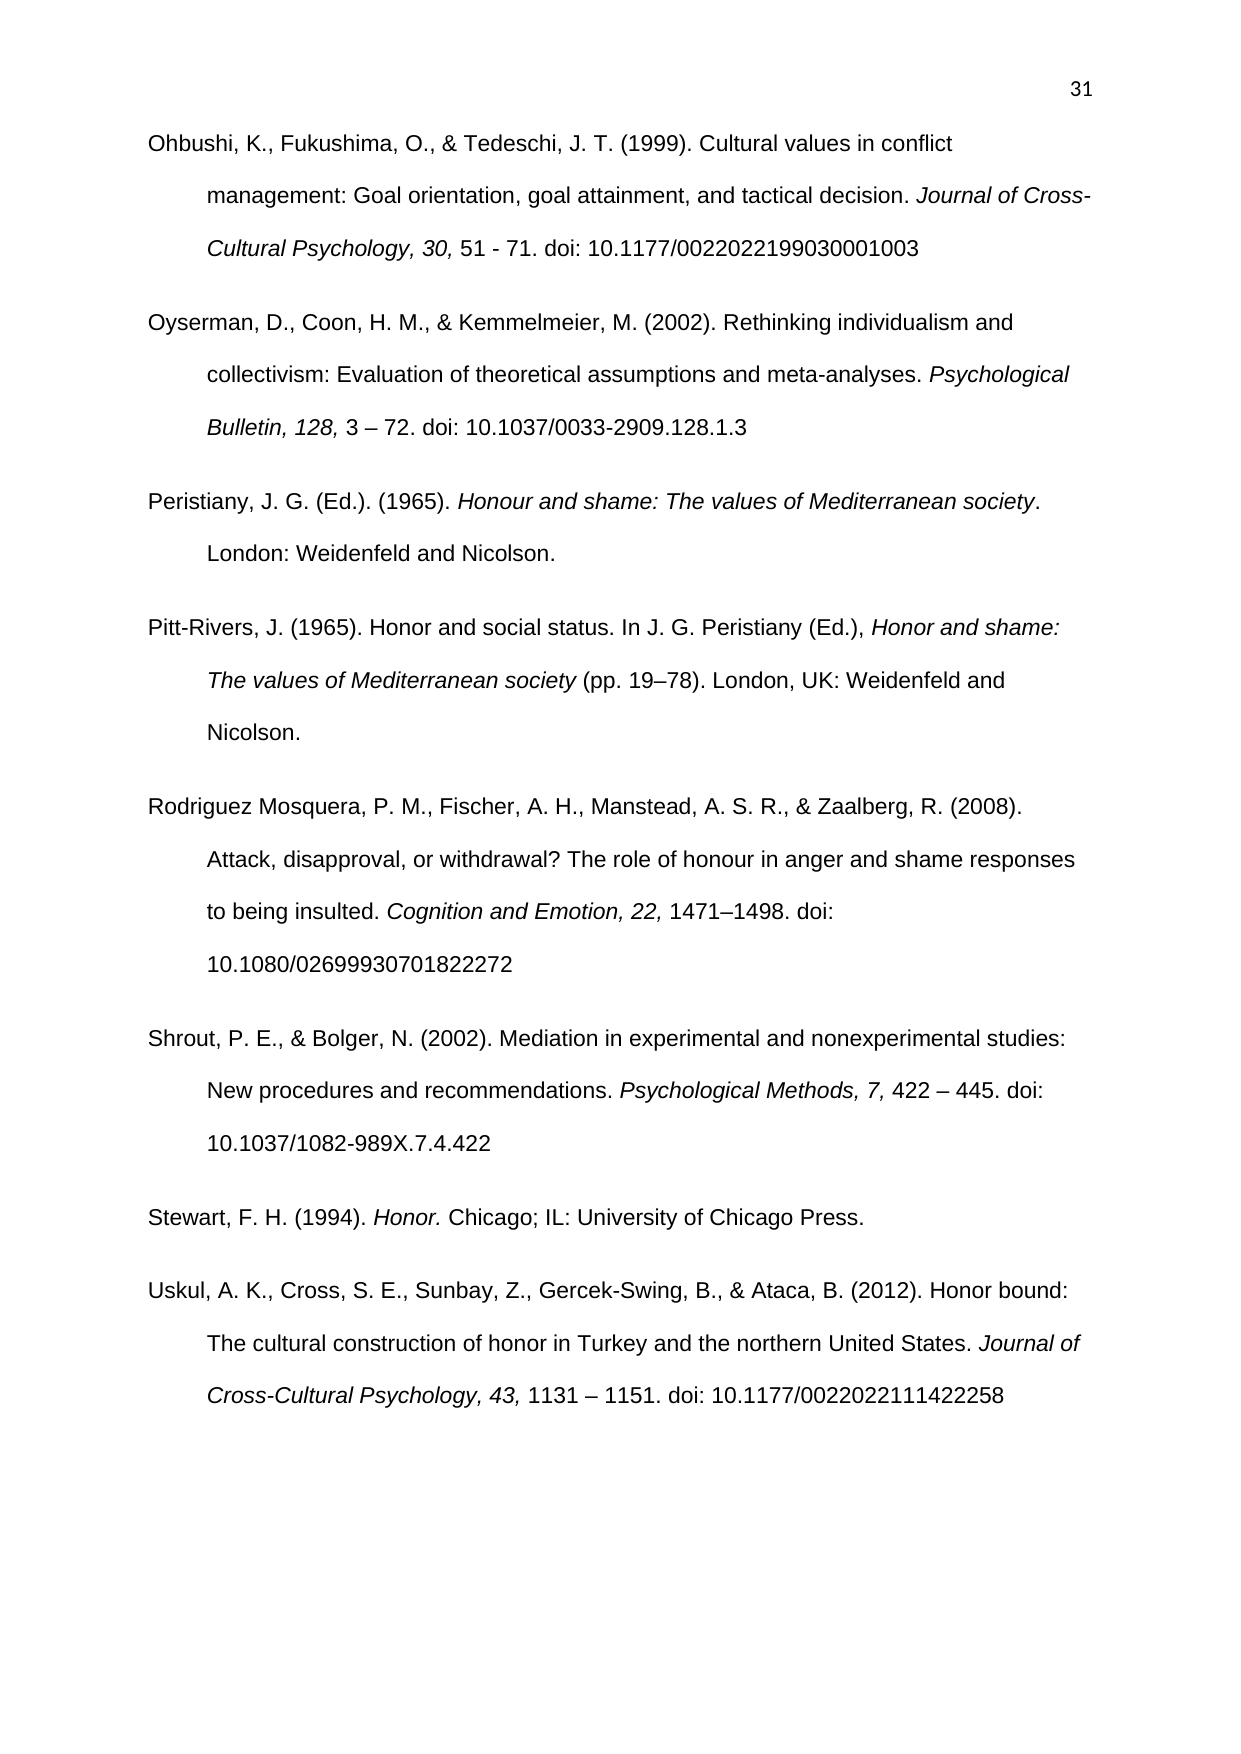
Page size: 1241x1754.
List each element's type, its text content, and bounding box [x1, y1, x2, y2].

text Shrout, P. E., & Bolger, N. (2002). Mediation in experimental and nonexperimental studies: New procedures and recommendations. Psychological Methods, 7, 422 – 445. doi: 10.1037/1082-989X.7.4.422 [148, 1024, 1093, 1156]
text Oyserman, D., Coon, H. M., & Kemmelmeier, M. (2002). Rethinking individualism and collectivism: Evaluation of theoretical assumptions and meta-analyses. Psychological Bulletin, 128, 3 – 72. doi: 10.1037/0033-2909.128.1.3 [148, 309, 1093, 441]
text Ohbushi, K., Fukushima, O., & Tedeschi, J. T. (1999). Cultural values in conflict management: Goal orientation, goal attainment, and tactical decision. Journal of Cross-Cultural Psychology, 30, 51 - 71. doi: 10.1177/0022022199030001003 [148, 130, 1093, 262]
text Peristiany, J. G. (Ed.). (1965). Honour and shame: The values of Mediterranean society. London: Weidenfeld and Nicolson. [148, 488, 1093, 567]
text Pitt-Rivers, J. (1965). Honor and social status. In J. G. Peristiany (Ed.), Honor and shame: The values of Mediterranean society (pp. 19–78). London, UK: Weidenfeld and Nicolson. [148, 614, 1093, 746]
text Uskul, A. K., Cross, S. E., Sunbay, Z., Gercek-Swing, B., & Ataca, B. (2012). Honor bound: The cultural construction of honor in Turkey and the northern United States. Journal of Cross-Cultural Psychology, 43, 1131 – 1151. doi: 10.1177/0022022111422258 [148, 1277, 1093, 1409]
text Stewart, F. H. (1994). Honor. Chicago; IL: University of Chicago Press. [148, 1203, 1093, 1230]
text Rodriguez Mosquera, P. M., Fischer, A. H., Manstead, A. S. R., & Zaalberg, R. (2008). Attack, disapproval, or withdrawal? The role of honour in anger and shame responses to being insulted. Cognition and Emotion, 22, 1471–1498. doi: 10.1080/02699930701822272 [148, 793, 1093, 977]
